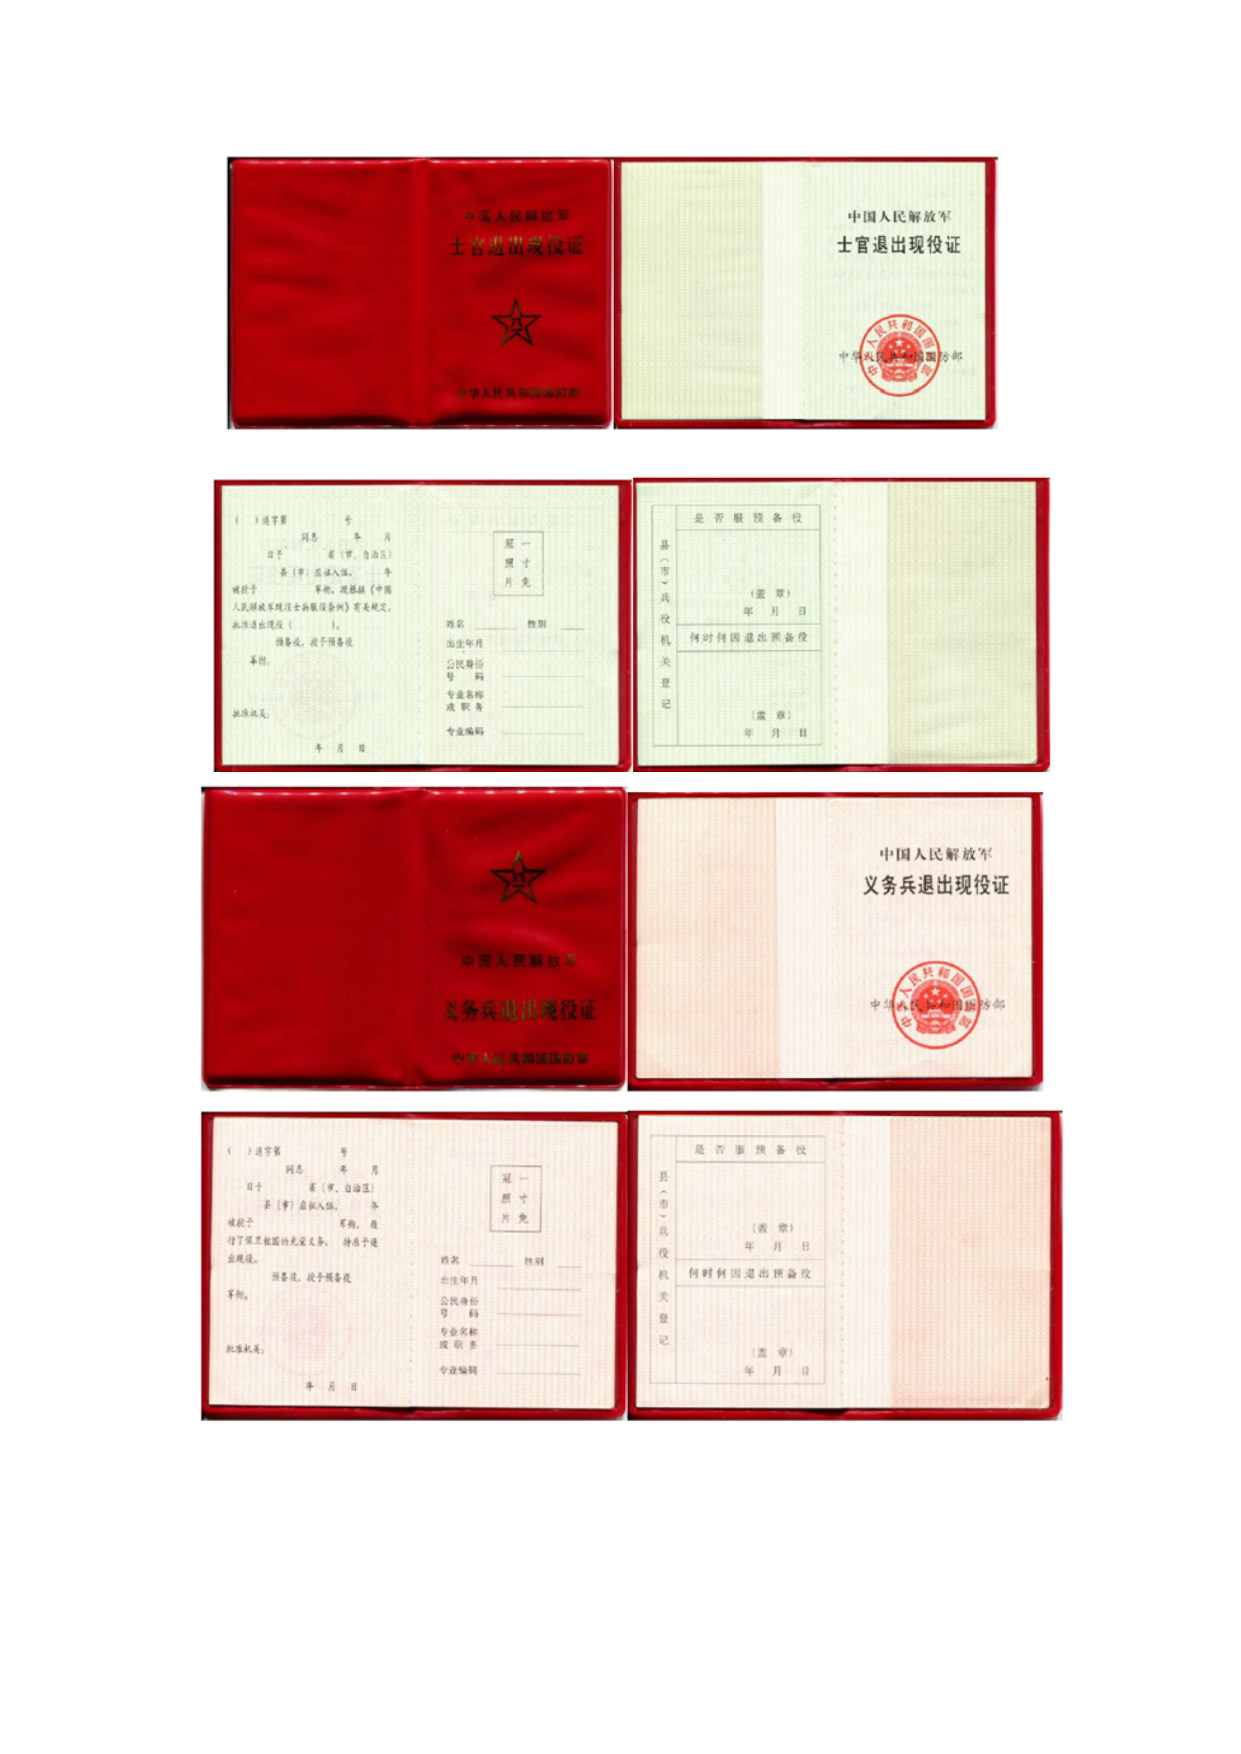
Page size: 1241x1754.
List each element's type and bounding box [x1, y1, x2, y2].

picture [186, 147, 1072, 1435]
